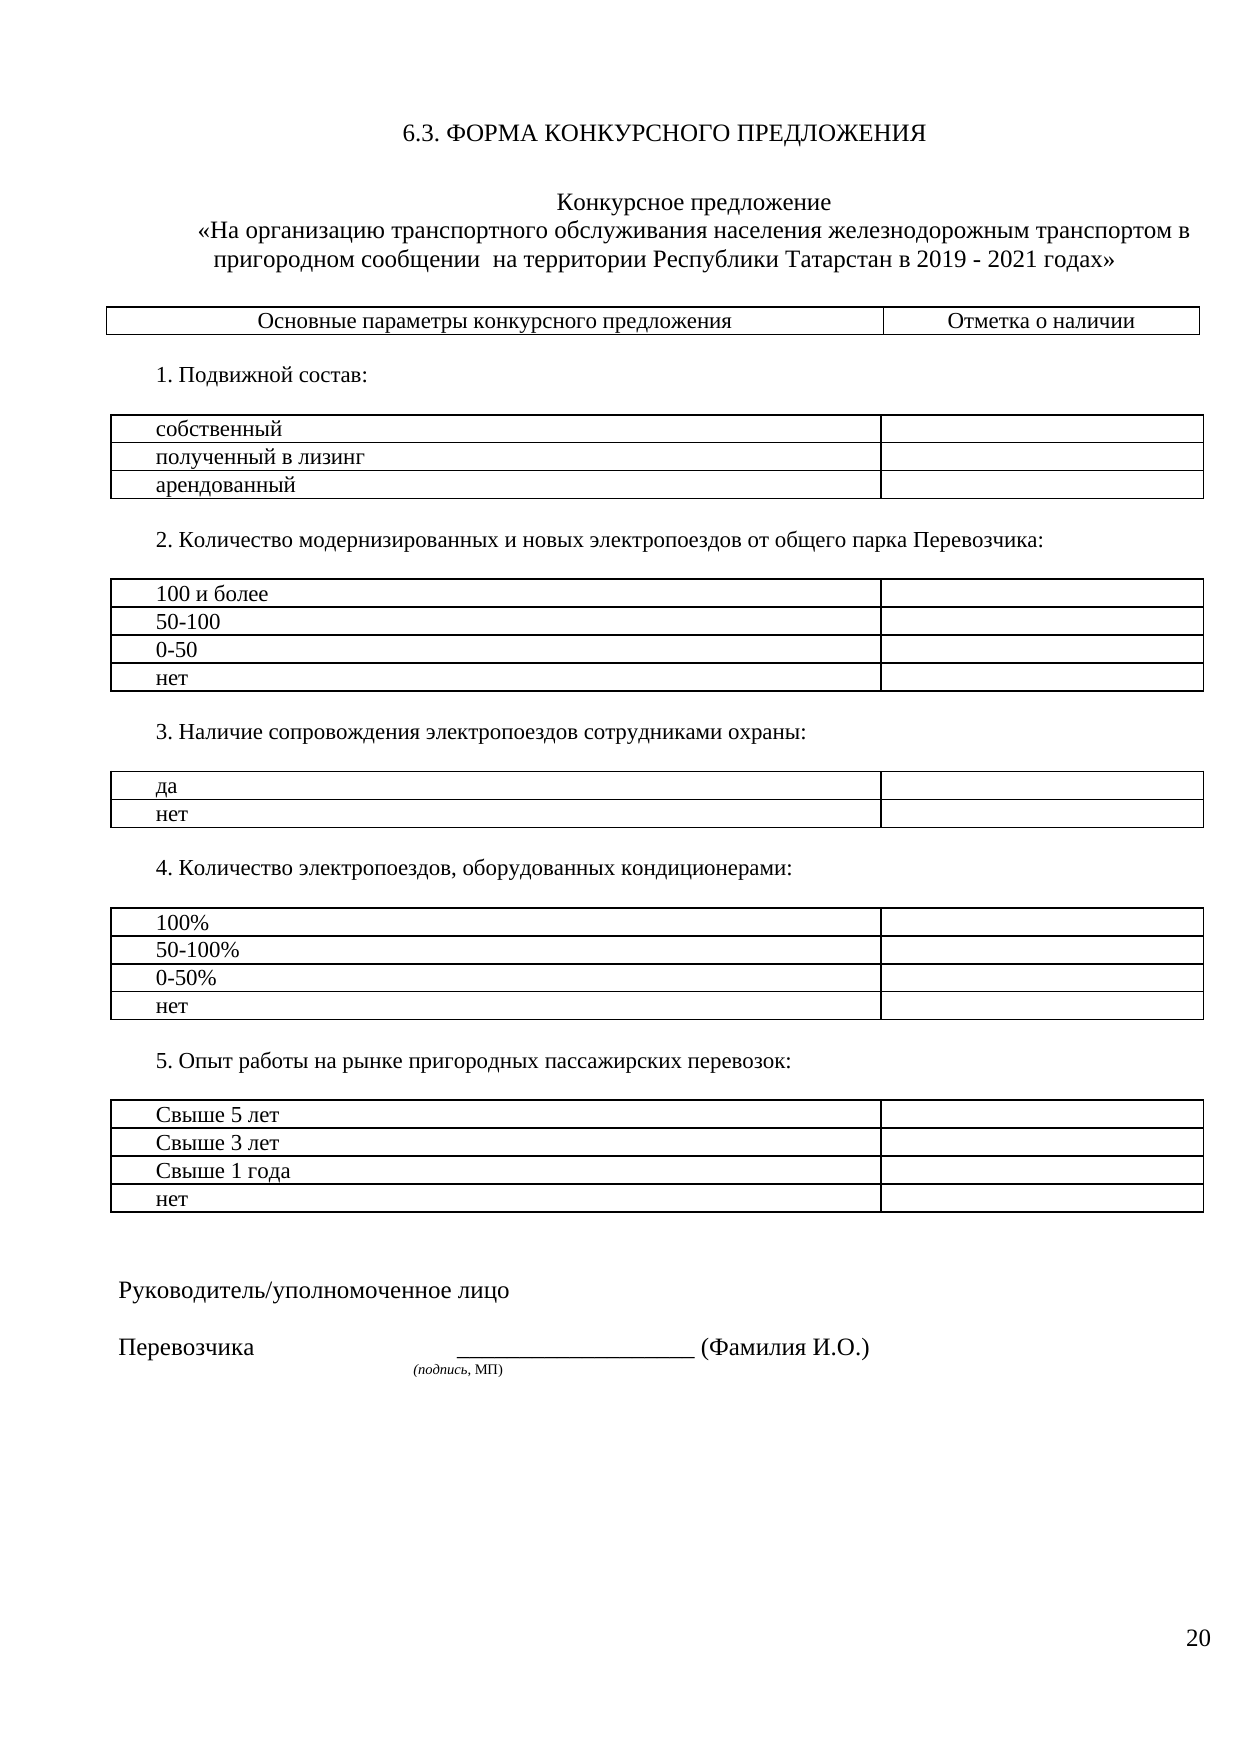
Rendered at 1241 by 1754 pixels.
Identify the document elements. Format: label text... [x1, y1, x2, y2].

text Перевозчика ___________________ (Фамилия И.О.) [118, 1332, 1211, 1361]
table_header [882, 909, 1203, 935]
table_cell Свыше 1 года [112, 1157, 880, 1183]
table_cell 50-100% [112, 937, 880, 963]
table_cell 0-50% [112, 965, 880, 991]
text 2. Количество модернизированных и новых электропоездов от общего парка Перевозчика: [156, 526, 1211, 552]
table_cell полученный в лизинг [112, 443, 880, 470]
table_header Основные параметры конкурсного предложения [107, 308, 883, 334]
table_cell нет [112, 800, 880, 826]
table_cell [882, 636, 1203, 662]
table_cell 50-100 [112, 608, 880, 634]
table_header 100% [112, 909, 880, 935]
text (подпись, МП) [339, 1361, 1211, 1390]
text Конкурсное предложение [118, 187, 1211, 215]
table_cell нет [112, 664, 880, 690]
text 4. Количество электропоездов, оборудованных кондиционерами: [156, 854, 1211, 881]
text 1. Подвижной состав: [156, 361, 1211, 388]
text Руководитель/уполномоченное лицо [118, 1275, 1211, 1304]
table_cell [882, 1129, 1203, 1155]
table_header [882, 1101, 1203, 1127]
table_cell нет [112, 992, 880, 1019]
text 3. Наличие сопровождения электропоездов сотрудниками охраны: [156, 718, 1211, 744]
table_cell [882, 1157, 1203, 1183]
table_cell [882, 1185, 1203, 1211]
table_header [882, 772, 1203, 798]
table_header Отметка о наличии [884, 308, 1199, 334]
table_header собственный [112, 416, 880, 442]
table_cell [882, 664, 1203, 690]
table_cell нет [112, 1185, 880, 1211]
table_cell [882, 800, 1203, 826]
table_header Свыше 5 лет [112, 1101, 880, 1127]
table_cell [882, 992, 1203, 1019]
table_cell арендованный [112, 471, 880, 498]
table_cell [882, 965, 1203, 991]
table_cell 0-50 [112, 636, 880, 662]
table_header 100 и более [112, 580, 880, 606]
text 5. Опыт работы на рынке пригородных пассажирских перевозок: [156, 1047, 1211, 1073]
text «На организацию транспортного обслуживания населения железнодорожным транспортом в пригородном сообщении на территории Республики Татарстан в 2019 - 2021 годах» [118, 215, 1211, 273]
table_header [882, 580, 1203, 606]
table_cell [882, 471, 1203, 498]
table_cell [882, 443, 1203, 470]
table_header да [112, 772, 880, 798]
table_cell Свыше 3 лет [112, 1129, 880, 1155]
table_header [882, 416, 1203, 442]
subtitle 6.3. ФОРМА КОНКУРСНОГО ПРЕДЛОЖЕНИЯ [118, 118, 1211, 147]
table_cell [882, 608, 1203, 634]
table_cell [882, 937, 1203, 963]
